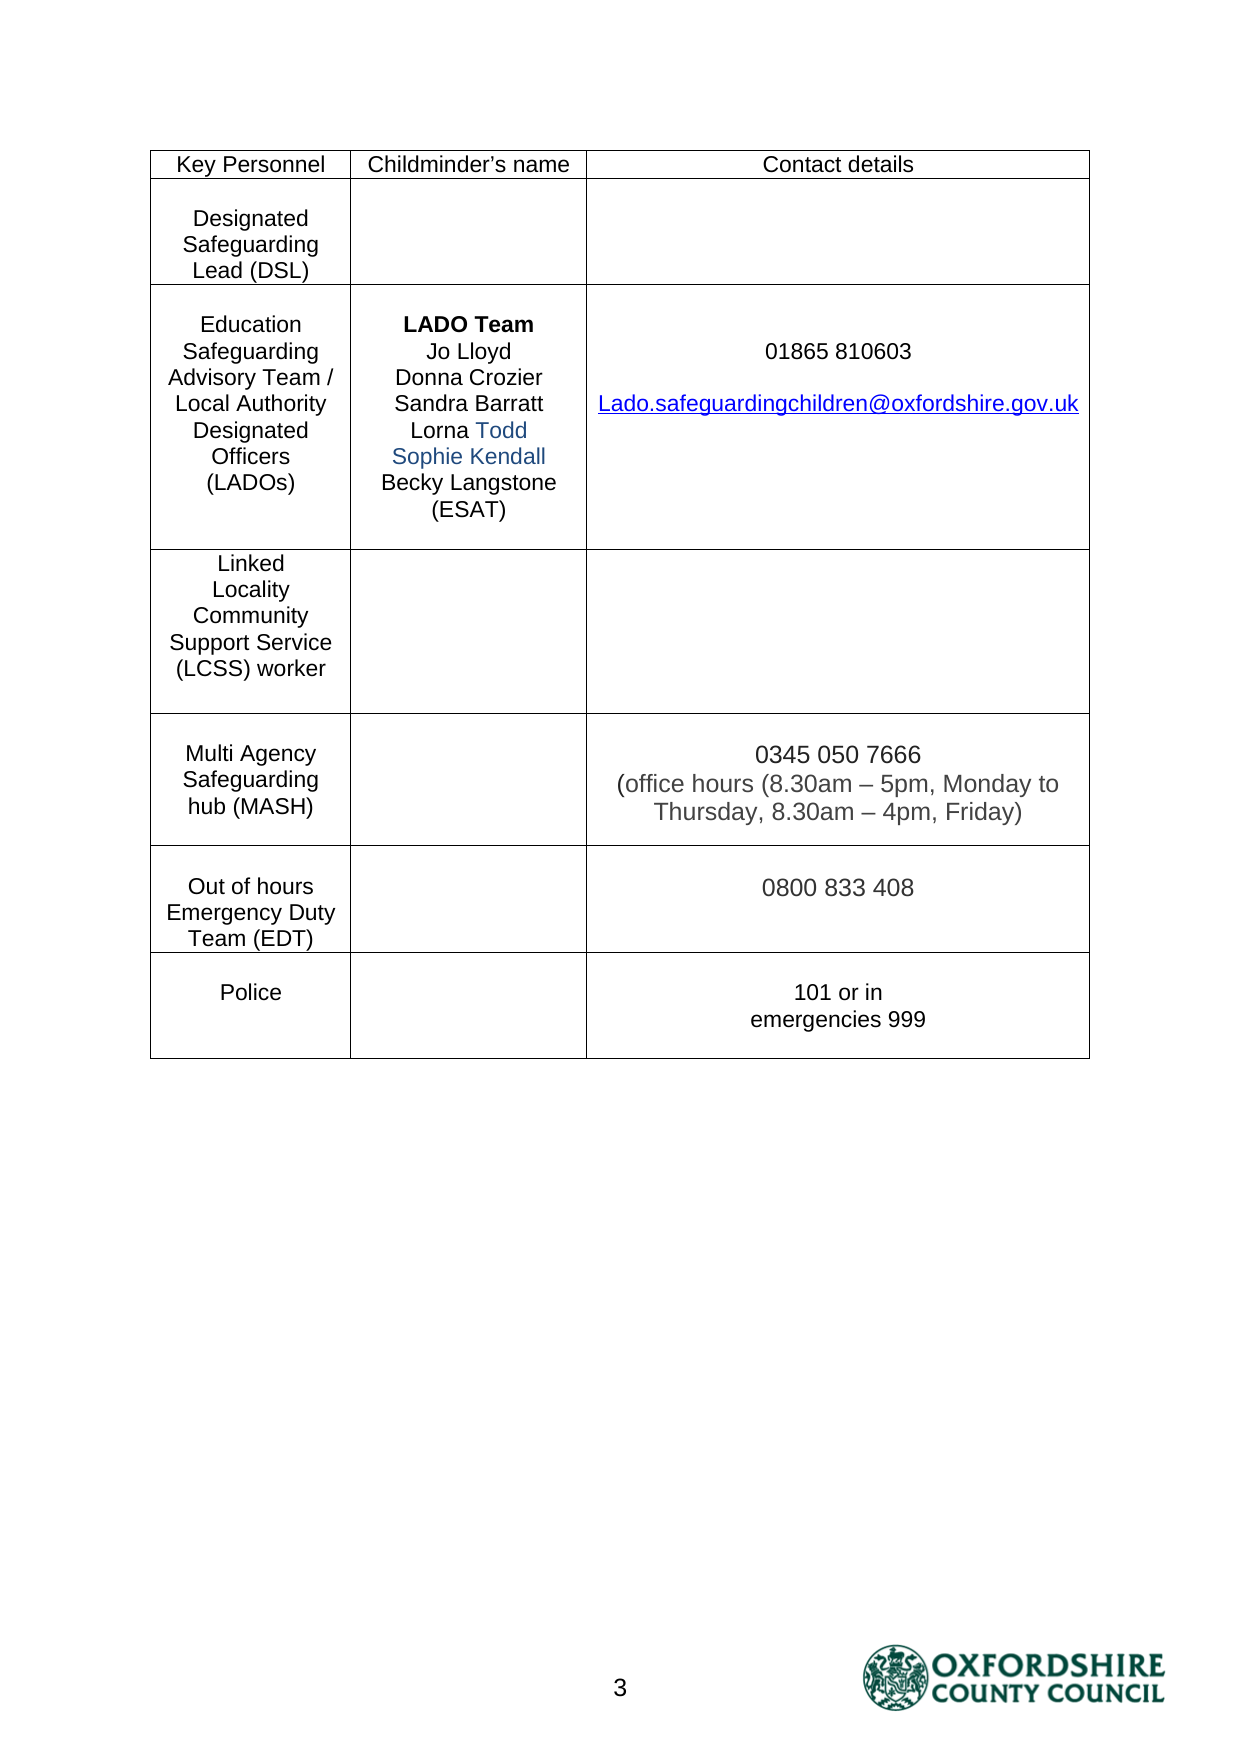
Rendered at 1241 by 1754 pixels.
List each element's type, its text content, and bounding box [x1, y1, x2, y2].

table_cell [351, 953, 586, 1058]
table_cell Designated Safeguarding Lead (DSL) [151, 179, 350, 284]
table_cell 01865 810603 Lado.safeguardingchildren@oxfordshire.gov.uk [587, 285, 1089, 548]
picture [854, 1634, 1179, 1716]
table_header Contact details [587, 151, 1089, 177]
table_cell LADO Team Jo Lloyd Donna Crozier Sandra Barratt Lorna Todd Sophie Kendall Becky Langstone (ESAT) [351, 285, 586, 548]
table_cell [351, 550, 586, 712]
table_cell 0345 050 7666 (office hours (8.30am – 5pm, Monday to Thursday, 8.30am – 4pm, Friday) [587, 714, 1089, 845]
table_cell [351, 846, 586, 952]
table_cell 0800 833 408 [587, 846, 1089, 952]
table_cell [587, 179, 1089, 284]
table_header Childminder’s name [351, 151, 586, 177]
table_cell [587, 550, 1089, 712]
table_cell Education Safeguarding Advisory Team / Local Authority Designated Officers (LADOs) [151, 285, 350, 548]
table_header Key Personnel [151, 151, 350, 177]
table_cell Multi Agency Safeguarding hub (MASH) [151, 714, 350, 845]
table_cell Out of hours Emergency Duty Team (EDT) [151, 846, 350, 952]
table_cell Linked Locality Community Support Service (LCSS) worker [151, 550, 350, 712]
table_cell [351, 179, 586, 284]
table_cell Police [151, 953, 350, 1058]
table_cell 101 or in emergencies 999 [587, 953, 1089, 1058]
table_cell [351, 714, 586, 845]
